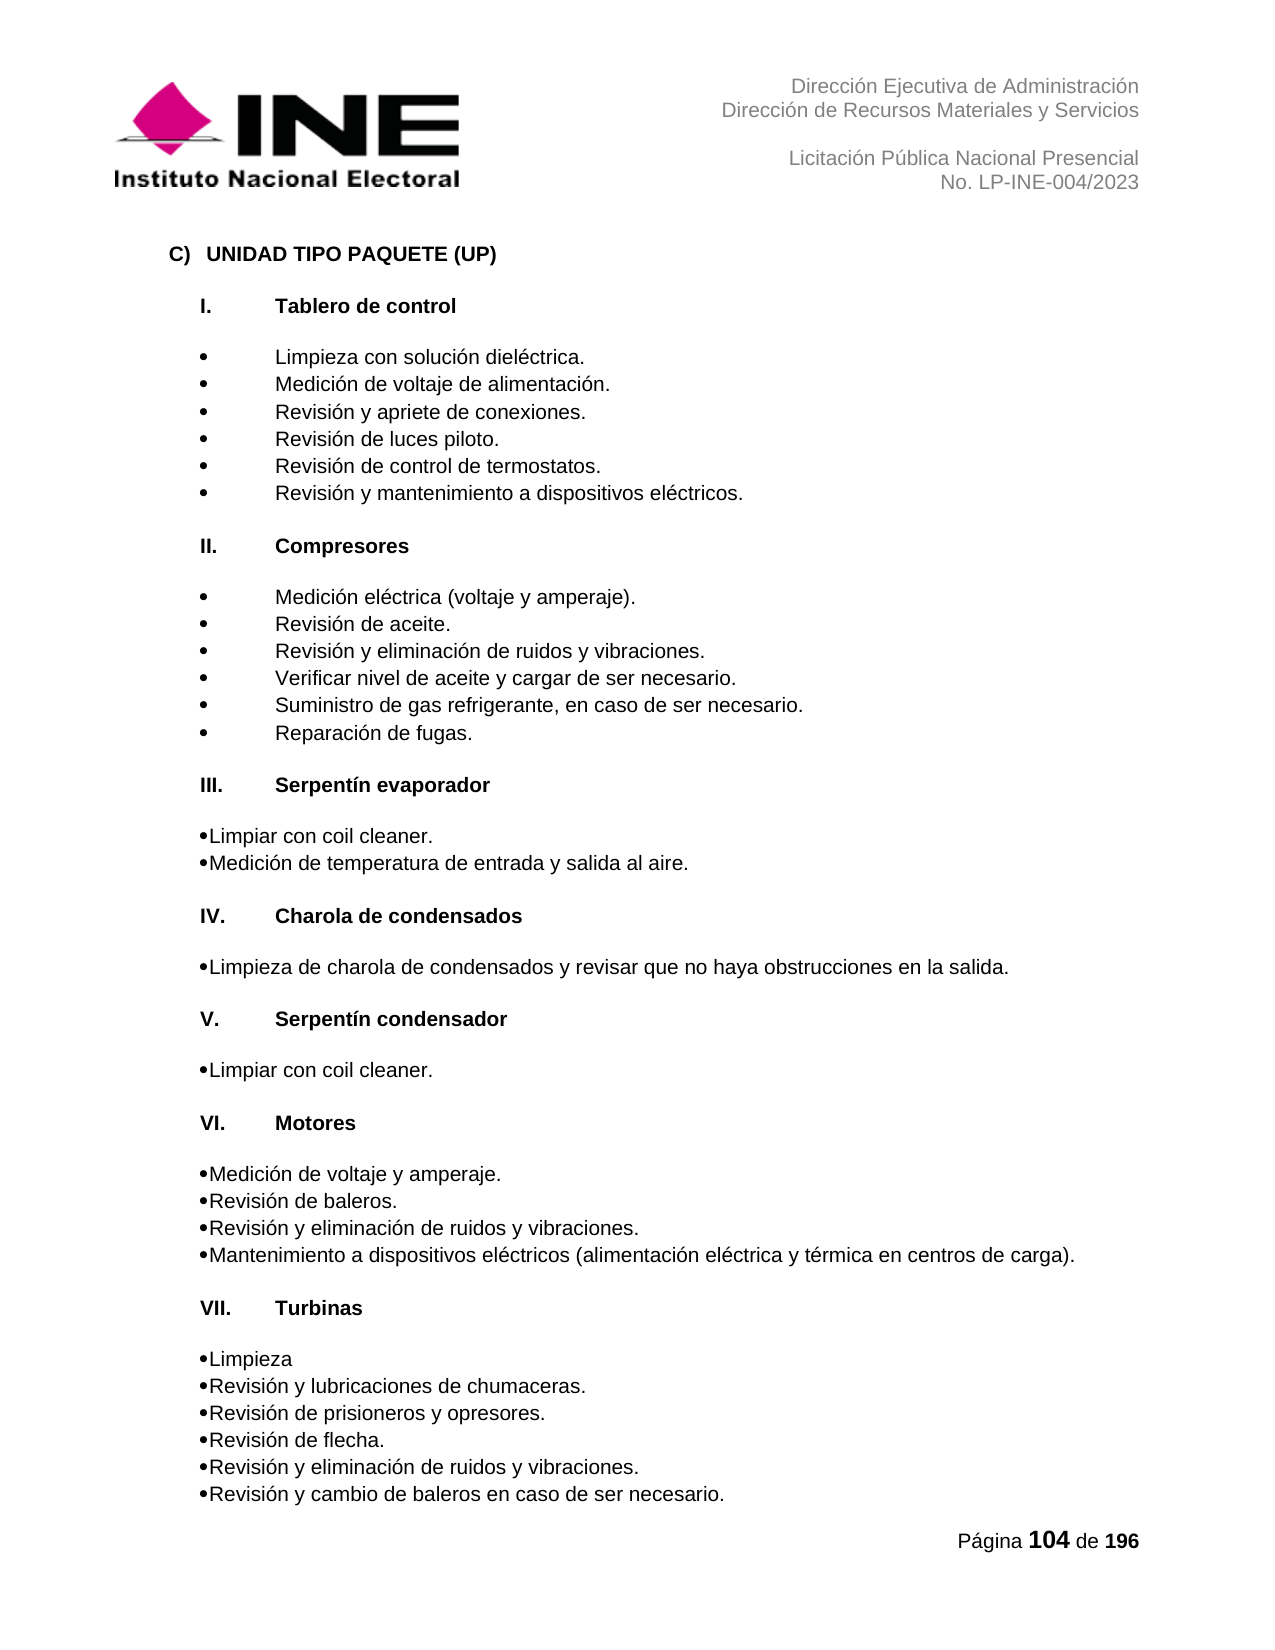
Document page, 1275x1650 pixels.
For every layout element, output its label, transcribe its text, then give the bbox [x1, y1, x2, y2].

list Medición eléctrica (voltaje y amperaje). [200, 584, 1139, 608]
picture [115, 82, 459, 187]
list Limpieza [200, 1346, 1139, 1370]
list Limpieza con solución dieléctrica. [200, 345, 1139, 369]
list Suministro de gas refrigerante, en caso de ser necesario. [200, 693, 1139, 717]
list Mantenimiento a dispositivos eléctricos (alimentación eléctrica y térmica en centros de carga). [200, 1243, 1139, 1267]
list Medición de temperatura de entrada y salida al aire. [200, 851, 1139, 875]
list UNIDAD TIPO PAQUETE (UP) [169, 242, 1139, 266]
list Revisión y cambio de baleros en caso de ser necesario. [200, 1482, 1139, 1506]
list Revisión de control de termostatos. [200, 454, 1139, 478]
list Limpiar con coil cleaner. [200, 824, 1139, 848]
list Medición de voltaje y amperaje. [200, 1161, 1139, 1185]
list Revisión de baleros. [200, 1188, 1139, 1213]
list Revisión y eliminación de ruidos y vibraciones. [200, 1455, 1139, 1479]
list Revisión y lubricaciones de chumaceras. [200, 1373, 1139, 1398]
list Revisión de aceite. [200, 612, 1139, 636]
list Turbinas [200, 1295, 1139, 1319]
list Compresores [200, 533, 1139, 557]
list Limpieza de charola de condensados y revisar que no haya obstrucciones en la salida. [200, 954, 1139, 978]
list Limpiar con coil cleaner. [200, 1058, 1139, 1082]
list Revisión y mantenimiento a dispositivos eléctricos. [200, 481, 1139, 505]
list Revisión de prisioneros y opresores. [200, 1401, 1139, 1425]
list Reparación de fugas. [200, 720, 1139, 744]
list Serpentín evaporador [200, 773, 1139, 797]
list Revisión y eliminación de ruidos y vibraciones. [200, 1216, 1139, 1240]
list Revisión y eliminación de ruidos y vibraciones. [200, 639, 1139, 663]
list Charola de condensados [200, 903, 1139, 927]
list Revisión de flecha. [200, 1428, 1139, 1452]
list Medición de voltaje de alimentación. [200, 372, 1139, 396]
list Motores [200, 1110, 1139, 1134]
list Verificar nivel de aceite y cargar de ser necesario. [200, 666, 1139, 690]
list Tablero de control [200, 294, 1139, 318]
list Revisión y apriete de conexiones. [200, 399, 1139, 423]
list Revisión de luces piloto. [200, 427, 1139, 451]
list Serpentín condensador [200, 1007, 1139, 1031]
